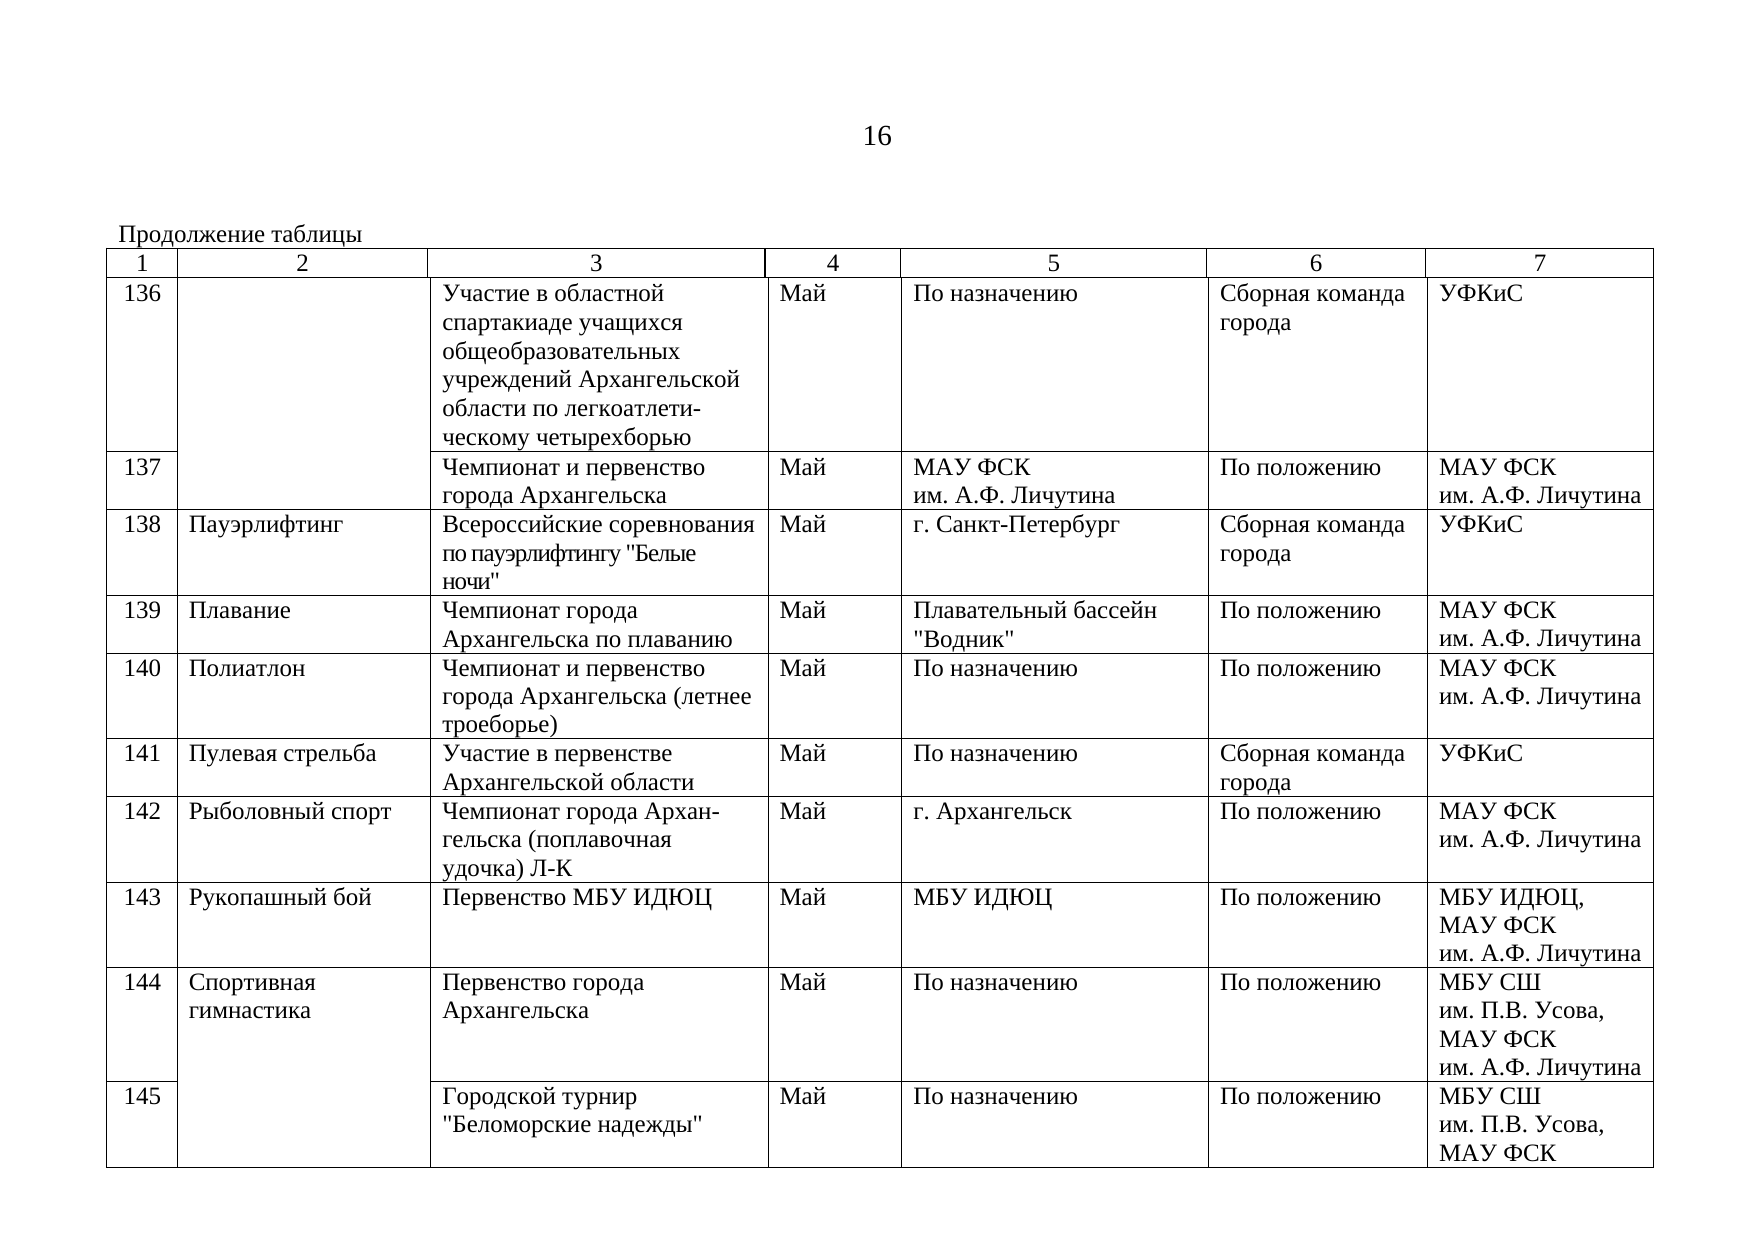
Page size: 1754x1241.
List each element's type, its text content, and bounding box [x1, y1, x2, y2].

table_cell УФКиС [1428, 739, 1653, 796]
table_cell Май [769, 510, 901, 595]
table_cell Сборная команда города [1209, 739, 1427, 796]
table_cell 137 [107, 452, 177, 509]
text Продолжение таблицы [118, 219, 1636, 247]
table_cell Участие в первенстве Архангельской области [431, 739, 768, 796]
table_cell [1428, 968, 1653, 1081]
table_cell По назначению [902, 968, 1208, 1081]
table_cell Май [769, 596, 901, 652]
table_header 1 [107, 249, 177, 277]
table_cell [178, 278, 430, 509]
table_cell По назначению [902, 278, 1208, 451]
table_header 3 [428, 249, 764, 277]
table_cell 143 [107, 883, 177, 967]
table_cell Май [769, 278, 901, 451]
table_cell По назначению [902, 739, 1208, 796]
table_cell 136 [107, 278, 177, 451]
table_cell По положению [1209, 1082, 1427, 1167]
table_cell Пауэрлифтинг [178, 510, 430, 595]
table_header 5 [901, 249, 1206, 277]
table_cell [431, 1082, 768, 1167]
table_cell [1428, 1082, 1653, 1167]
table_cell МАУ ФСК им. А.Ф. Личутина [1428, 596, 1653, 652]
table_cell 144 [107, 968, 177, 1081]
table_cell г. Архангельск [902, 797, 1208, 882]
table_cell Участие в областной спартакиаде учащихся общеобразовательных учреждений Архангельской области по легкоатлети-ческому четырехборью [431, 278, 768, 451]
table_cell Май [769, 1082, 901, 1167]
table_cell Май [769, 739, 901, 796]
table_cell По положению [1209, 797, 1427, 882]
table_cell Рукопашный бой [178, 883, 430, 967]
table_cell Май [769, 883, 901, 967]
table_cell Май [769, 654, 901, 738]
table_cell Всероссийские соревнования по пауэрлифтингу "Белые ночи" [431, 510, 768, 595]
table_cell Сборная команда города [1209, 278, 1427, 451]
table_header 7 [1426, 249, 1653, 277]
table_cell МАУ ФСК им. А.Ф. Личутина [1428, 654, 1653, 738]
table_cell Май [769, 797, 901, 882]
table_cell Спортивная гимнастика [178, 968, 430, 1167]
table_cell По положению [1209, 654, 1427, 738]
table_cell 140 [107, 654, 177, 738]
table_cell По назначению [902, 654, 1208, 738]
table_cell 141 [107, 739, 177, 796]
table_cell 139 [107, 596, 177, 652]
table_cell По положению [1209, 596, 1427, 652]
table_cell Первенство МБУ ИДЮЦ [431, 883, 768, 967]
table_cell Первенство города Архангельска [431, 968, 768, 1081]
table_cell МАУ ФСК им. А.Ф. Личутина [1428, 797, 1653, 882]
table_cell По назначению [902, 1082, 1208, 1167]
table_cell Чемпионат и первенство города Архангельска [431, 452, 768, 509]
table_cell Май [769, 968, 901, 1081]
table_cell По положению [1209, 883, 1427, 967]
table_cell 142 [107, 797, 177, 882]
table_cell Май [769, 452, 901, 509]
table_cell г. Санкт-Петербург [902, 510, 1208, 595]
table_cell МАУ ФСК им. А.Ф. Личутина [902, 452, 1208, 509]
table_cell Плавательный бассейн "Водник" [902, 596, 1208, 652]
table_cell Чемпионат города Архан-гельска (поплавочная удочка) Л-К [431, 797, 768, 882]
table_cell МБУ ИДЮЦ, МАУ ФСК им. А.Ф. Личутина [1428, 883, 1653, 967]
table_cell Чемпионат и первенство города Архангельска (летнее троеборье) [431, 654, 768, 738]
table_header 2 [178, 249, 427, 277]
table_cell УФКиС [1428, 510, 1653, 595]
table_cell Пулевая стрельба [178, 739, 430, 796]
table_cell Чемпионат города Архангельска по плаванию [431, 596, 768, 652]
table_cell Плавание [178, 596, 430, 652]
table_cell УФКиС [1428, 278, 1653, 451]
table_cell По положению [1209, 968, 1427, 1081]
table_cell МБУ ИДЮЦ [902, 883, 1208, 967]
table_cell По положению [1209, 452, 1427, 509]
table_header 4 [766, 249, 900, 277]
table_cell Рыболовный спорт [178, 797, 430, 882]
table_cell МАУ ФСК им. А.Ф. Личутина [1428, 452, 1653, 509]
table_cell Полиатлон [178, 654, 430, 738]
table_cell Сборная команда города [1209, 510, 1427, 595]
table_cell 145 [107, 1082, 177, 1167]
table_header 6 [1207, 249, 1425, 277]
table_cell 138 [107, 510, 177, 595]
